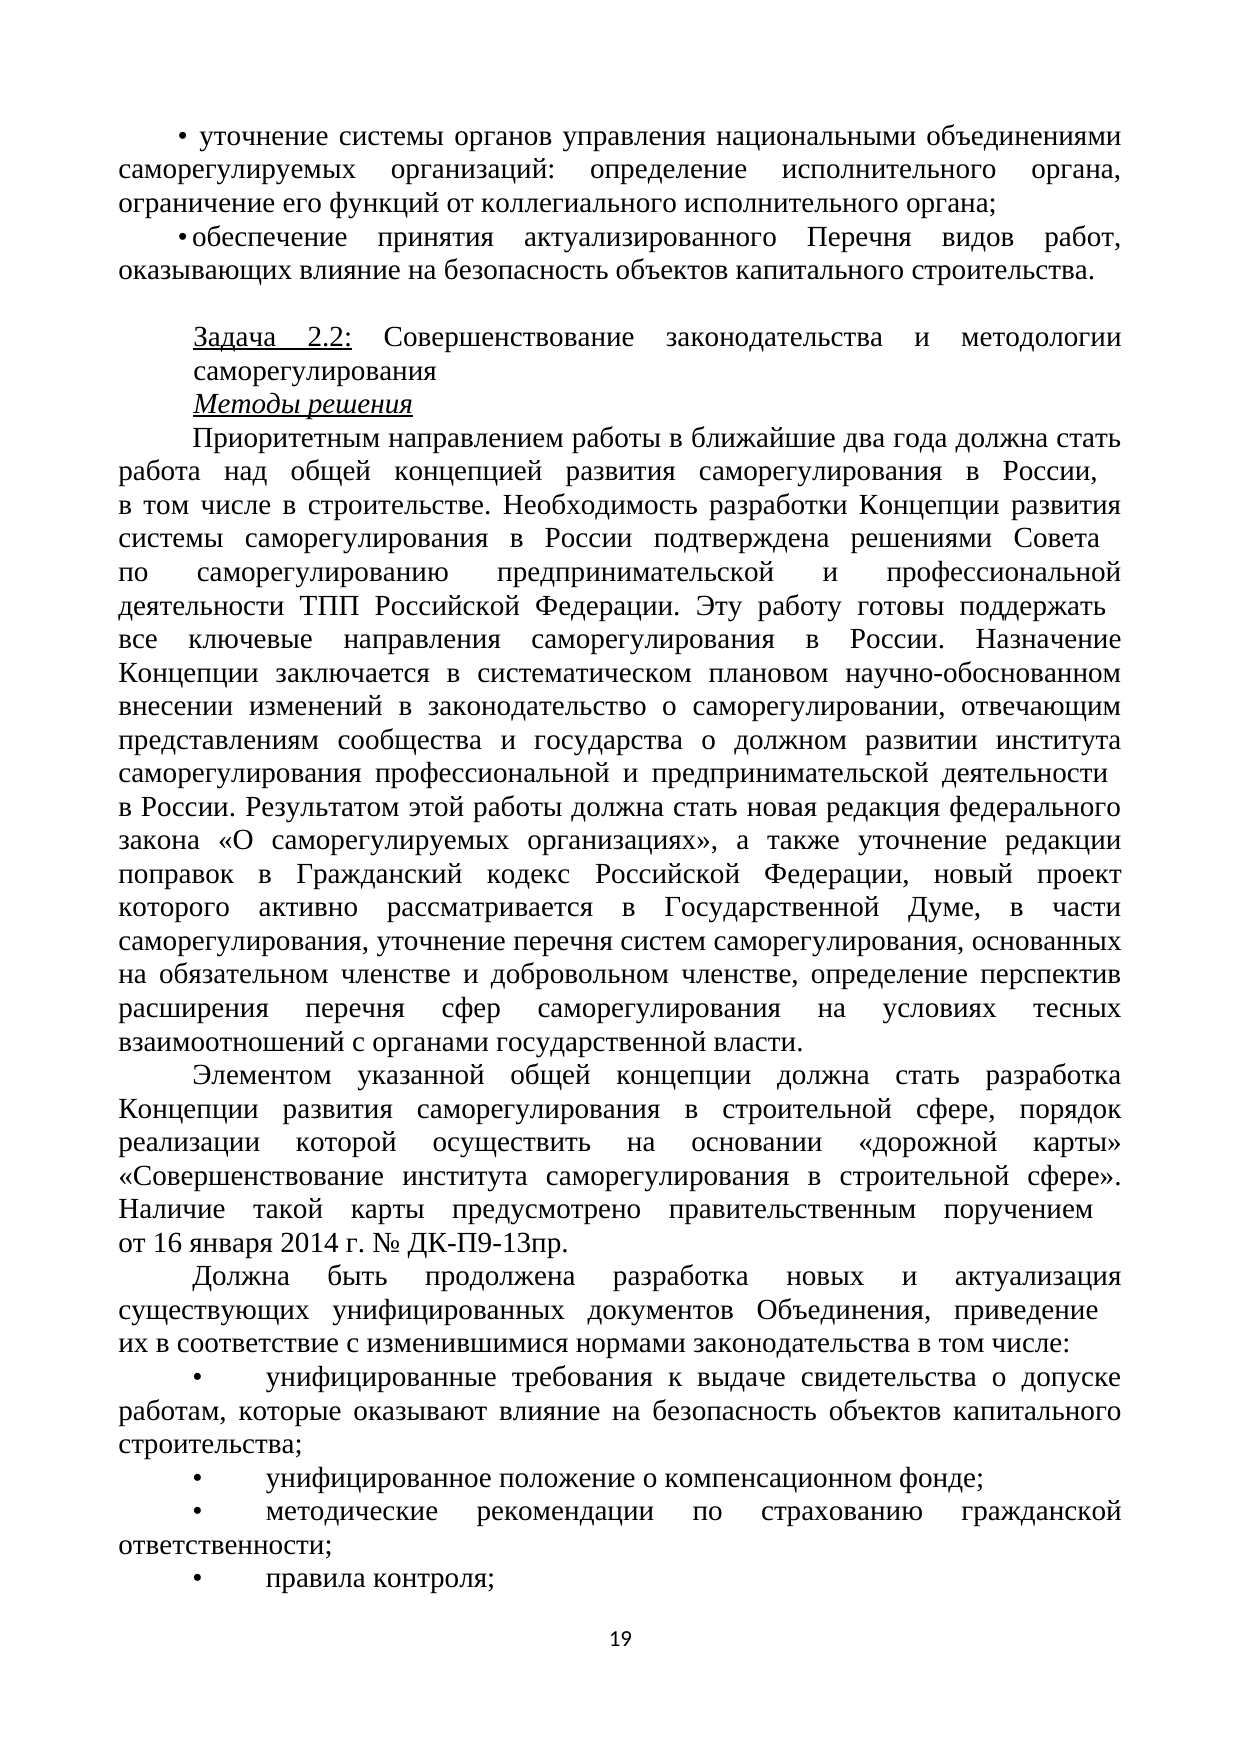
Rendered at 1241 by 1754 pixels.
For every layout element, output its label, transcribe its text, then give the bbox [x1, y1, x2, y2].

text Методы решения [193, 386, 1122, 420]
text Задача 2.2: Совершенствование законодательства и методологии саморегулирования [193, 319, 1122, 386]
text Элементом указанной общей концепции должна стать разработка Концепции развития саморегулирования в строительной сфере, порядок реализации которой осуществить на основании «дорожной карты» «Совершенствование института саморегулирования в строительной сфере». Наличие такой карты предусмотрено правительственным поручением от 16 января 2014 г. № ДК-П9-13пр. [118, 1057, 1122, 1258]
text • методические рекомендации по страхованию гражданской ответственности; [118, 1493, 1122, 1560]
text • унифицированные требования к выдаче свидетельства о допуске работам, которые оказывают влияние на безопасность объектов капитального строительства; [118, 1359, 1122, 1460]
list обеспечение принятия актуализированного Перечня видов работ, оказывающих влияние на безопасность объектов капитального строительства. [118, 219, 1122, 286]
text • правила контроля; [118, 1560, 1122, 1594]
text Должна быть продолжена разработка новых и актуализация существующих унифицированных документов Объединения, приведение их в соответствие с изменившимися нормами законодательства в том числе: [118, 1258, 1122, 1359]
text Приоритетным направлением работы в ближайшие два года должна стать работа над общей концепцией развития саморегулирования в России, в том числе в строительстве. Необходимость разработки Концепции развития системы саморегулирования в России подтверждена решениями Совета по саморегулированию предпринимательской и профессиональной деятельности ТПП Российской Федерации. Эту работу готовы поддержать все ключевые направления саморегулирования в России. Назначение Концепции заключается в систематическом плановом научно-обоснованном внесении изменений в законодательство о саморегулировании, отвечающим представлениям сообщества и государства о должном развитии института саморегулирования профессиональной и предпринимательской деятельности в России. Результатом этой работы должна стать новая редакция федерального закона «О саморегулируемых организациях», а также уточнение редакции поправок в Гражданский кодекс Российской Федерации, новый проект которого активно рассматривается в Государственной Думе, в части саморегулирования, уточнение перечня систем саморегулирования, основанных на обязательном членстве и добровольном членстве, определение перспектив расширения перечня сфер саморегулирования на условиях тесных взаимоотношений с органами государственной власти. [118, 420, 1122, 1057]
text • унифицированное положение о компенсационном фонде; [118, 1460, 1122, 1493]
list уточнение системы органов управления национальными объединениями саморегулируемых организаций: определение исполнительного органа, ограничение его функций от коллегиального исполнительного органа; [118, 118, 1122, 219]
